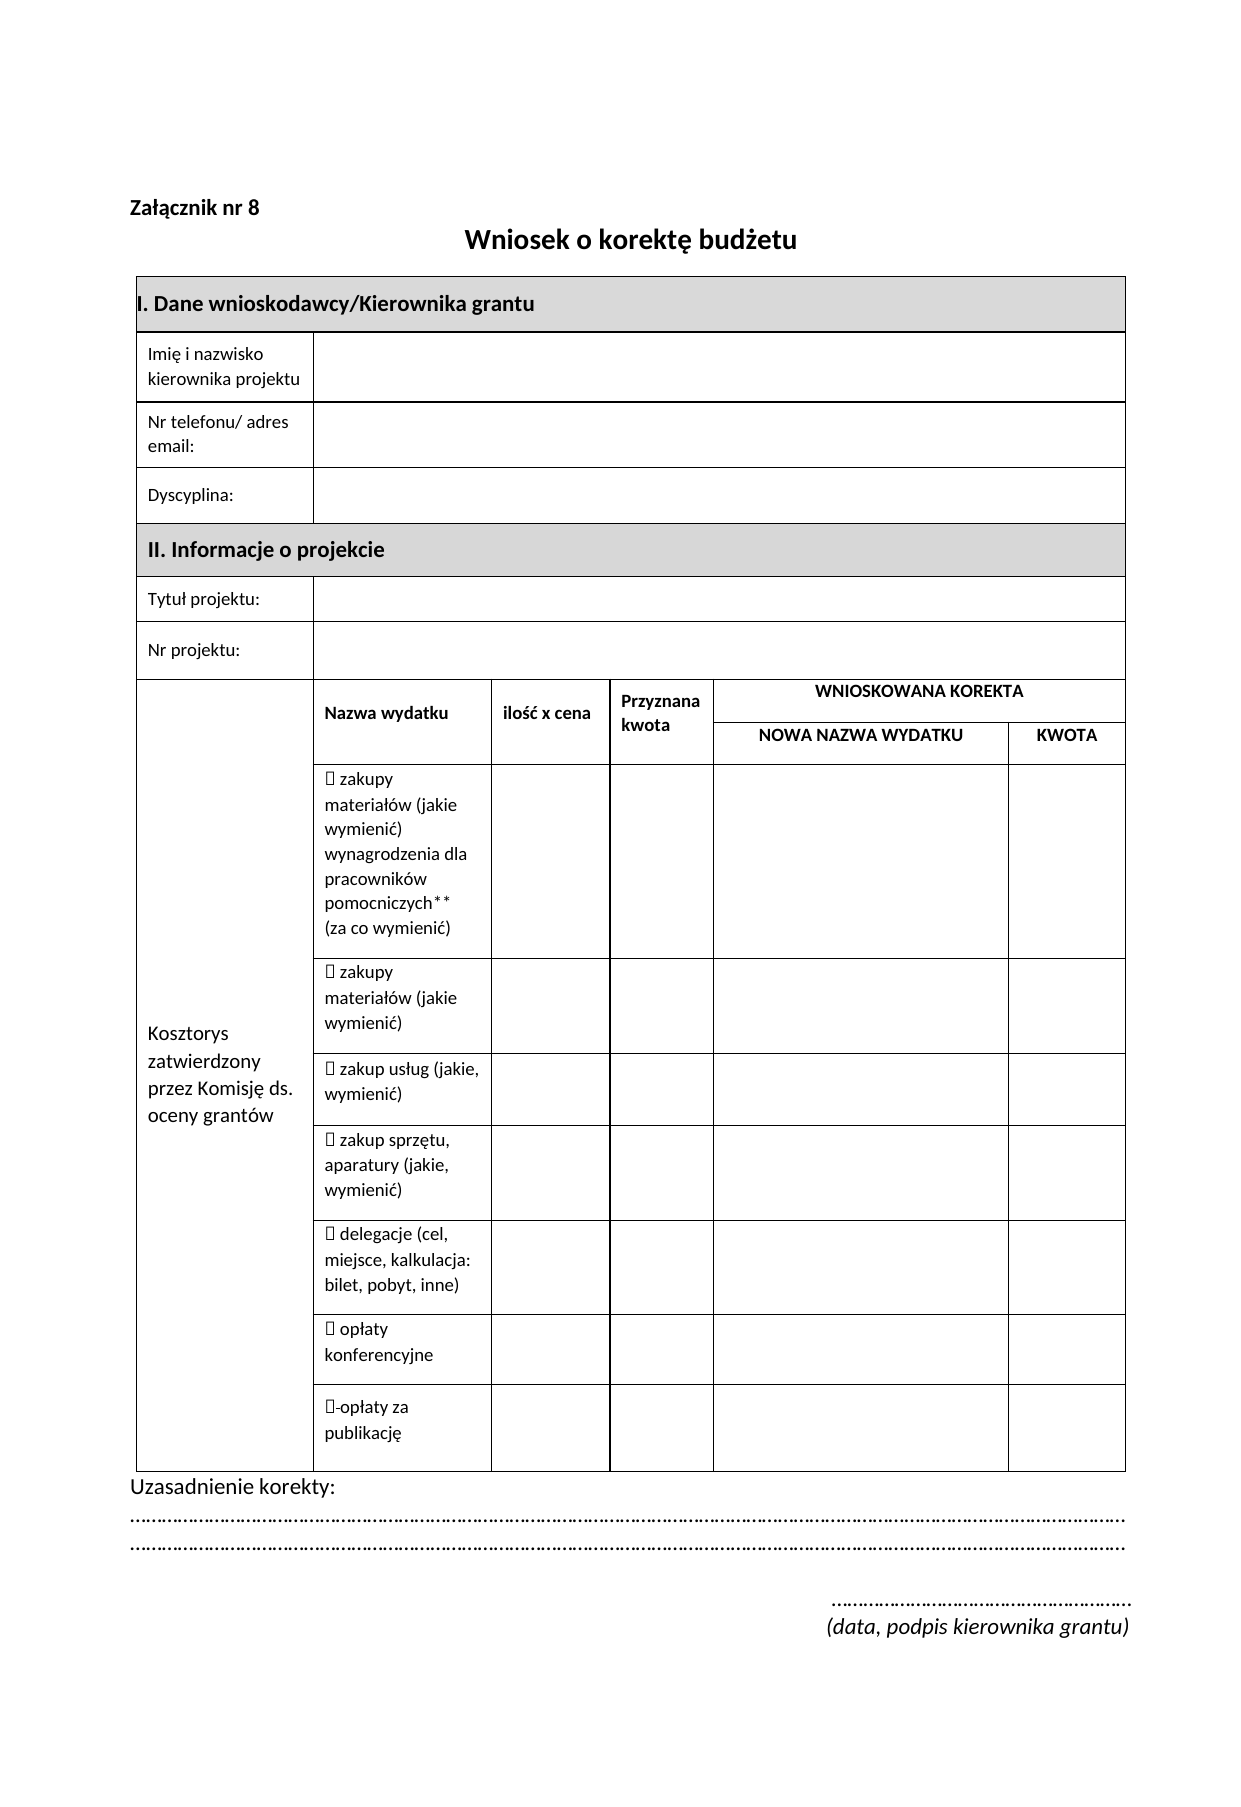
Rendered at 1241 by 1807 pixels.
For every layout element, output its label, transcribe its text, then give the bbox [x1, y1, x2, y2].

table_cell [1009, 1126, 1125, 1220]
table_cell [714, 1385, 1008, 1471]
table_header I. Dane wnioskodawcy/Kierownika grantu [137, 277, 1125, 331]
table_cell [492, 1054, 609, 1125]
table_cell [714, 1126, 1008, 1220]
table_cell [492, 1126, 609, 1220]
table_cell [1009, 1315, 1125, 1384]
table_cell [714, 1054, 1008, 1125]
table_cell [1009, 1221, 1125, 1314]
table_cell [492, 765, 609, 958]
table_cell [611, 1126, 713, 1220]
table_cell [611, 1385, 713, 1471]
table_cell [492, 1385, 609, 1471]
table_cell [1009, 959, 1125, 1052]
table_cell [314, 577, 1125, 621]
table_cell  opłaty konferencyjne [314, 1315, 491, 1384]
table_cell [611, 1054, 713, 1125]
table_cell  zakupy materiałów (jakie wymienić) wynagrodzenia dla pracowników pomocniczych** (za co wymienić) [314, 765, 491, 958]
table_cell Imię i nazwisko kierownika projektu [137, 333, 313, 401]
table_cell [714, 959, 1008, 1052]
table_cell [611, 1315, 713, 1384]
table_cell [714, 1221, 1008, 1314]
table_cell WNIOSKOWANA KOREKTA [714, 680, 1125, 722]
table_cell  zakup usług (jakie, wymienić) [314, 1054, 491, 1125]
table_cell  delegacje (cel, miejsce, kalkulacja: bilet, pobyt, inne) [314, 1221, 491, 1314]
table_cell NOWA NAZWA WYDATKU [714, 723, 1008, 764]
table_cell [714, 765, 1008, 958]
table_cell [714, 1315, 1008, 1384]
table_cell [492, 1315, 609, 1384]
table_cell ilość x cena [492, 680, 609, 764]
table_cell II. Informacje o projekcie [137, 524, 1125, 576]
table_cell [492, 959, 609, 1052]
table_cell Nazwa wydatku [314, 680, 491, 764]
table_cell Przyznana kwota [611, 680, 713, 764]
table_cell  zakup sprzętu, aparatury (jakie, wymienić) [314, 1126, 491, 1220]
table_cell Nr projektu: [137, 622, 313, 678]
table_cell [314, 622, 1125, 678]
table_cell [314, 333, 1125, 401]
table_cell  opłaty za publikację [314, 1385, 491, 1471]
text ………………………………………………… [130, 1584, 1132, 1612]
table_cell [314, 403, 1125, 467]
table_cell Dyscyplina: [137, 468, 313, 523]
table_cell [1009, 1385, 1125, 1471]
text ……………………………………………………………………………………………………………………………………………………………………………………………………………………………………………………………………………………………………………………………………………… [130, 1500, 1132, 1556]
table_cell [611, 959, 713, 1052]
table_cell [1009, 765, 1125, 958]
table_cell  zakupy materiałów (jakie wymienić) [314, 959, 491, 1052]
text Uzasadnienie korekty: [130, 1472, 1132, 1500]
table_cell [492, 1221, 609, 1314]
table_cell [314, 468, 1125, 523]
table_cell [611, 765, 713, 958]
text Załącznik nr 8 [130, 193, 1132, 221]
table_cell Kosztorys zatwierdzony przez Komisję ds. oceny grantów [137, 680, 313, 1471]
table_cell [611, 1221, 713, 1314]
text Wniosek o korektę budżetu [130, 221, 1132, 257]
text (data, podpis kierownika grantu) [130, 1612, 1132, 1640]
table_cell KWOTA [1009, 723, 1125, 764]
table_cell Tytuł projektu: [137, 577, 313, 621]
table_cell [1009, 1054, 1125, 1125]
table_cell Nr telefonu/ adres email: [137, 403, 313, 467]
